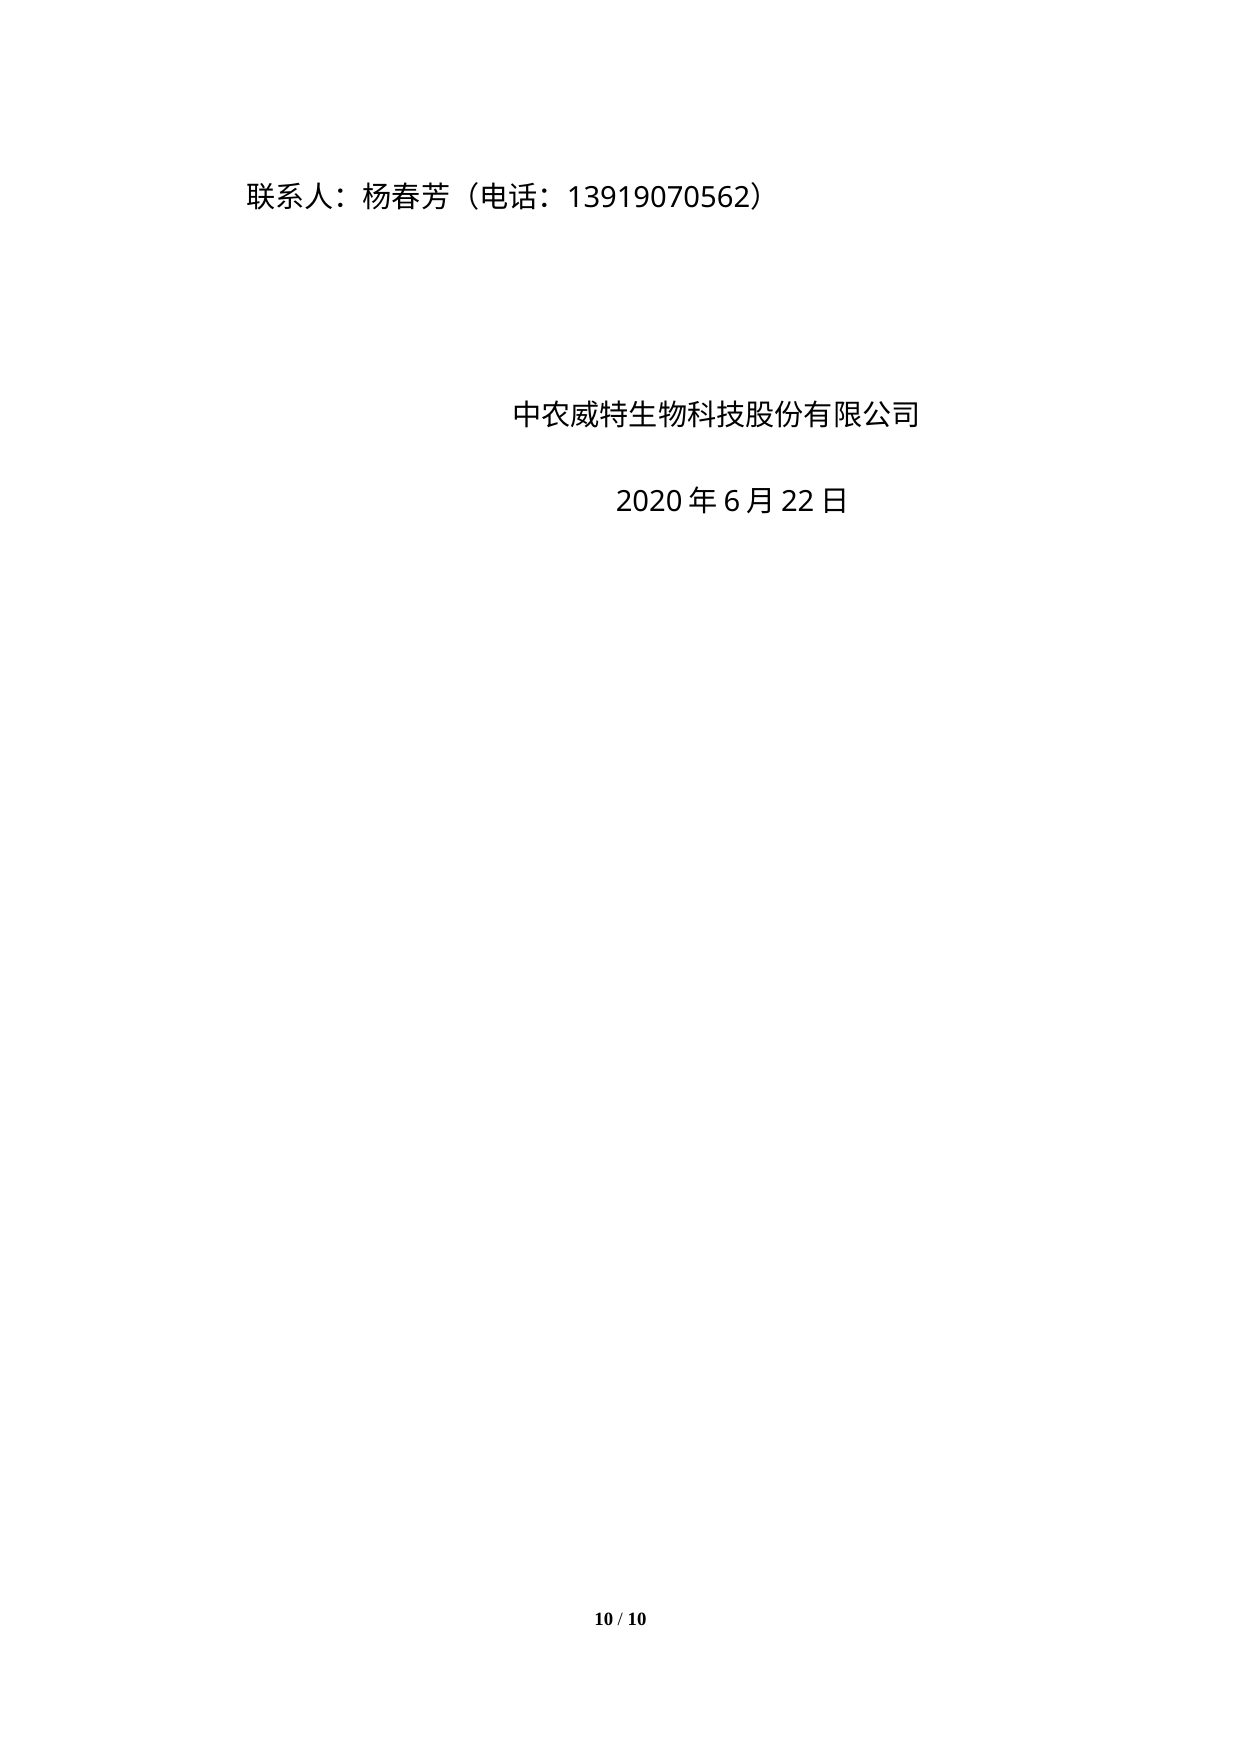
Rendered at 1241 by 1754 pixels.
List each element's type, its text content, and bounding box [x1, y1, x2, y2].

text 2020年6月22日 [187, 467, 1053, 532]
text 联系人：杨春芳（电话：13919070562） [187, 162, 1053, 227]
text 中农威特生物科技股份有限公司 [187, 381, 1053, 446]
